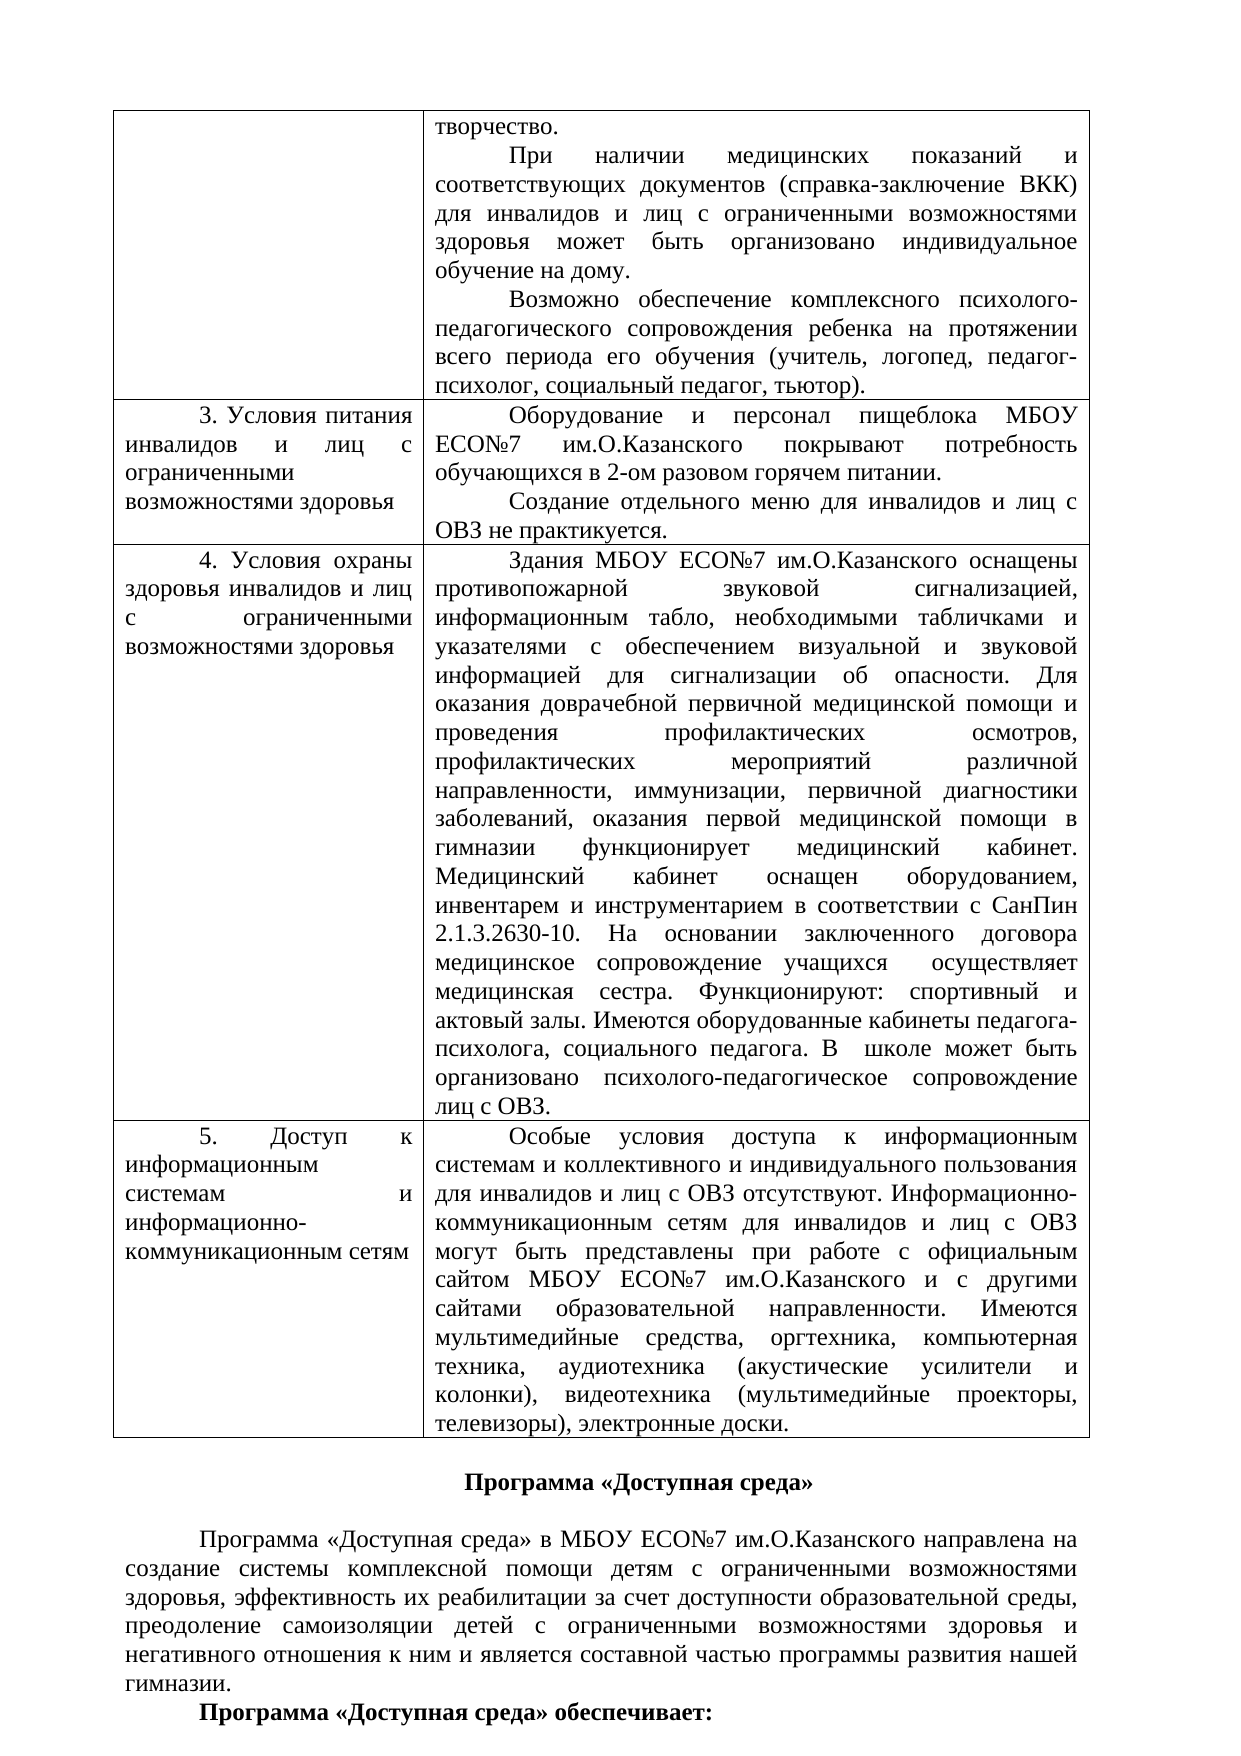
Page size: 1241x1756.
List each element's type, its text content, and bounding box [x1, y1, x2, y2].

table_cell 4. Условия охраны здоровья инвалидов и лиц с ограниченными возможностями здоровья [114, 545, 423, 1120]
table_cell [114, 111, 423, 399]
table_cell Особые условия доступа к информационным системам и коллективного и индивидуального пользования для инвалидов и лиц с ОВЗ отсутствуют. Информационно-коммуникационным сетям для инвалидов и лиц с ОВЗ могут быть представлены при работе с официальным сайтом МБОУ ЕСО№7 им.О.Казанского и с другими сайтами образовательной направленности. Имеются мультимедийные средства, оргтехника, компьютерная техника, аудиотехника (акустические усилители и колонки), видеотехника (мультимедийные проекторы, телевизоры), электронные доски. [424, 1121, 1089, 1437]
table_cell 5. Доступ к информационным системам и информационно-коммуникационным сетям [114, 1121, 423, 1437]
text Программа «Доступная среда» обеспечивает: [125, 1697, 1078, 1726]
text Программа «Доступная среда» [125, 1467, 1078, 1496]
table_cell Здания МБОУ ЕСО№7 им.О.Казанского оснащены противопожарной звуковой сигнализацией, информационным табло, необходимыми табличками и указателями с обеспечением визуальной и звуковой информацией для сигнализации об опасности. Для оказания доврачебной первичной медицинской помощи и проведения профилактических осмотров, профилактических мероприятий различной направленности, иммунизации, первичной диагностики заболеваний, оказания первой медицинской помощи в гимназии функционирует медицинский кабинет. Медицинский кабинет оснащен оборудованием, инвентарем и инструментарием в соответствии с СанПин 2.1.3.2630-10. На основании заключенного договора медицинское сопровождение учащихся осуществляет медицинская сестра. Функционируют: спортивный и актовый залы. Имеются оборудованные кабинеты педагога-психолога, социального педагога. В школе может быть организовано психолого-педагогическое сопровождение лиц с ОВЗ. [424, 545, 1089, 1120]
text Программа «Доступная среда» в МБОУ ЕСО№7 им.О.Казанского направлена на создание системы комплексной помощи детям с ограниченными возможностями здоровья, эффективность их реабилитации за счет доступности образовательной среды, преодоление самоизоляции детей с ограниченными возможностями здоровья и негативного отношения к ним и является составной частью программы развития нашей гимназии. [125, 1524, 1078, 1697]
table_cell Оборудование и персонал пищеблока МБОУ ЕСО№7 им.О.Казанского покрывают потребность обучающихся в 2-ом разовом горячем питании. Создание отдельного меню для инвалидов и лиц с ОВЗ не практикуется. [424, 400, 1089, 544]
table_cell 3. Условия питания инвалидов и лиц с ограниченными возможностями здоровья [114, 400, 423, 544]
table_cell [424, 111, 1089, 399]
